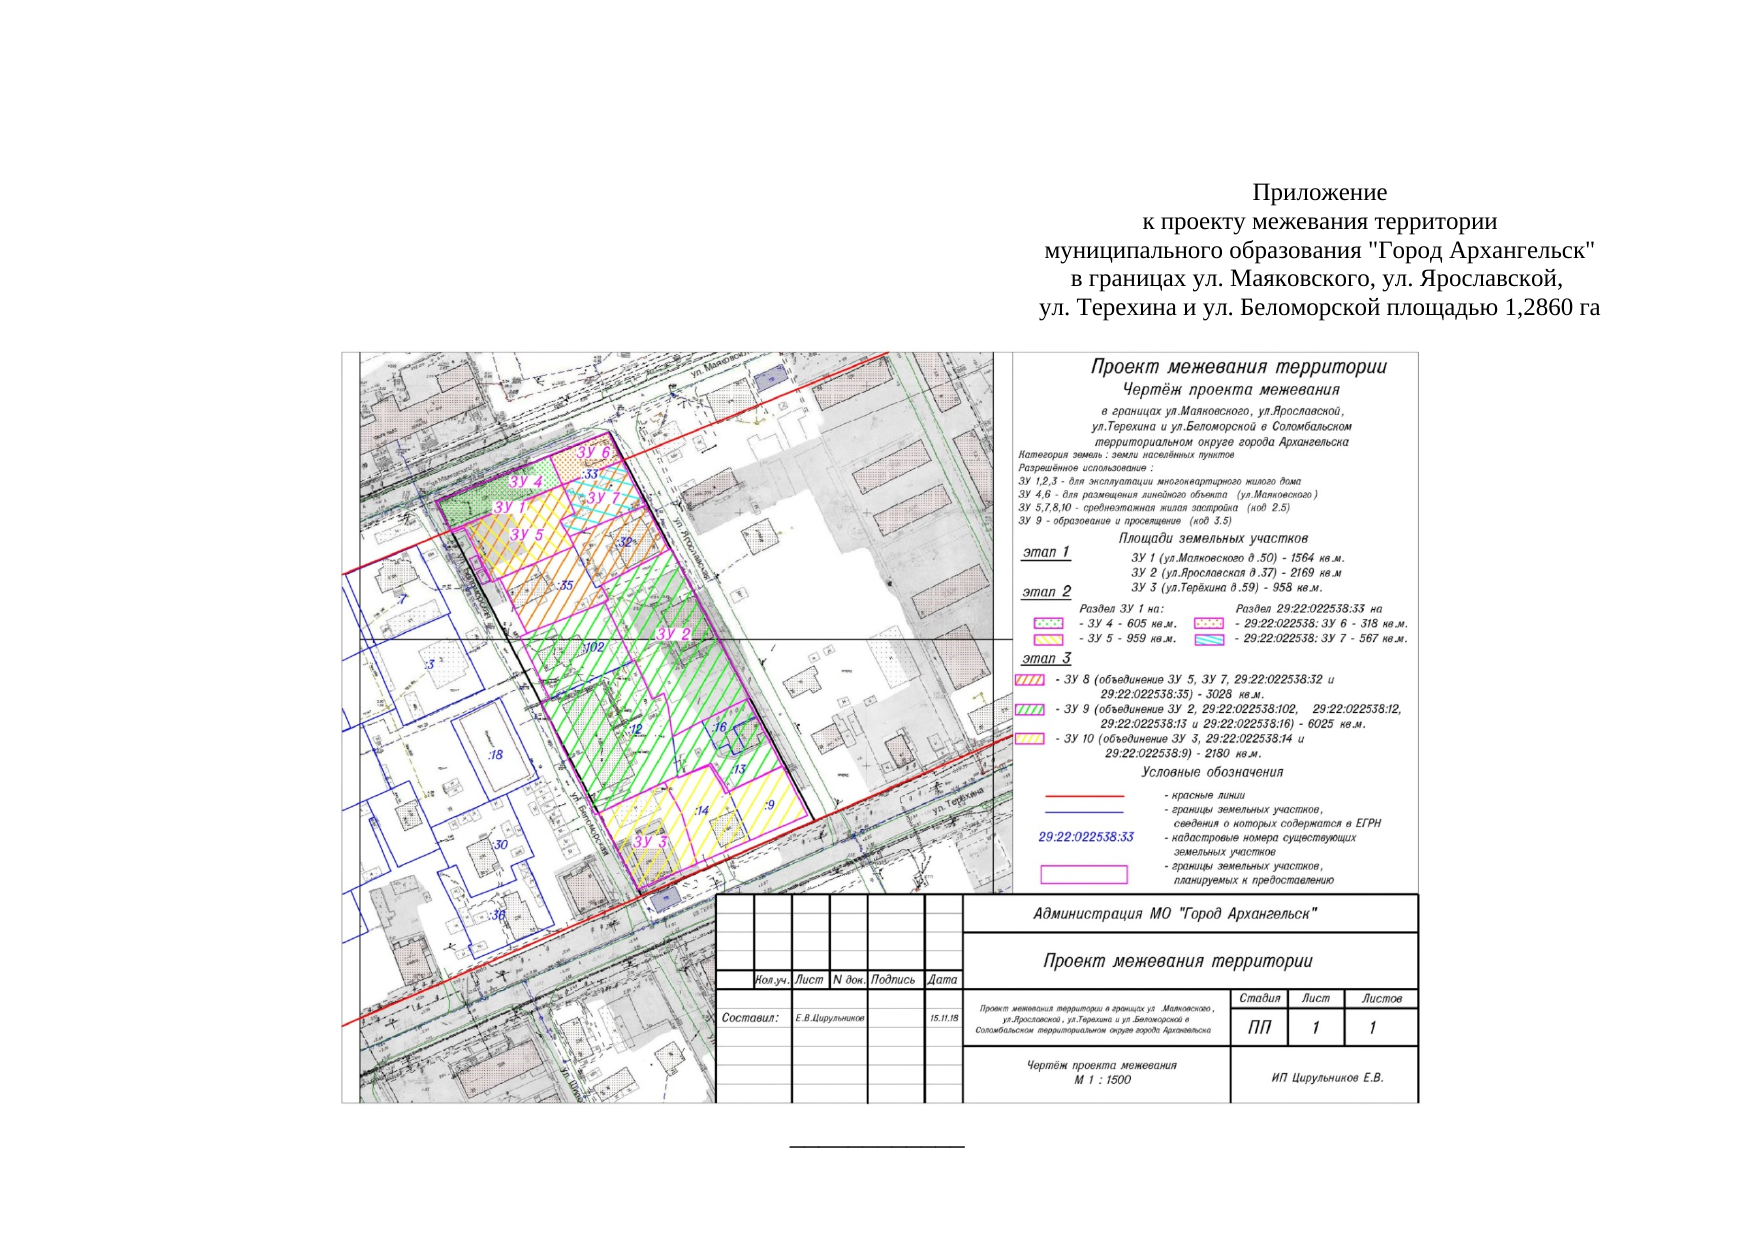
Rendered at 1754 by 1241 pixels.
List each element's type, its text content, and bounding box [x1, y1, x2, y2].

text в границах ул. Маяковского, ул. Ярославской, ул. Терехина и ул. Беломорской площадью 1,2860 га [1004, 263, 1636, 321]
text муниципального образования "Город Архангельск" [1004, 235, 1636, 263]
text к проекту межевания территории [1004, 206, 1636, 235]
picture [313, 321, 1441, 1117]
text ____________ [118, 1117, 1636, 1150]
text Приложение [1004, 177, 1636, 206]
